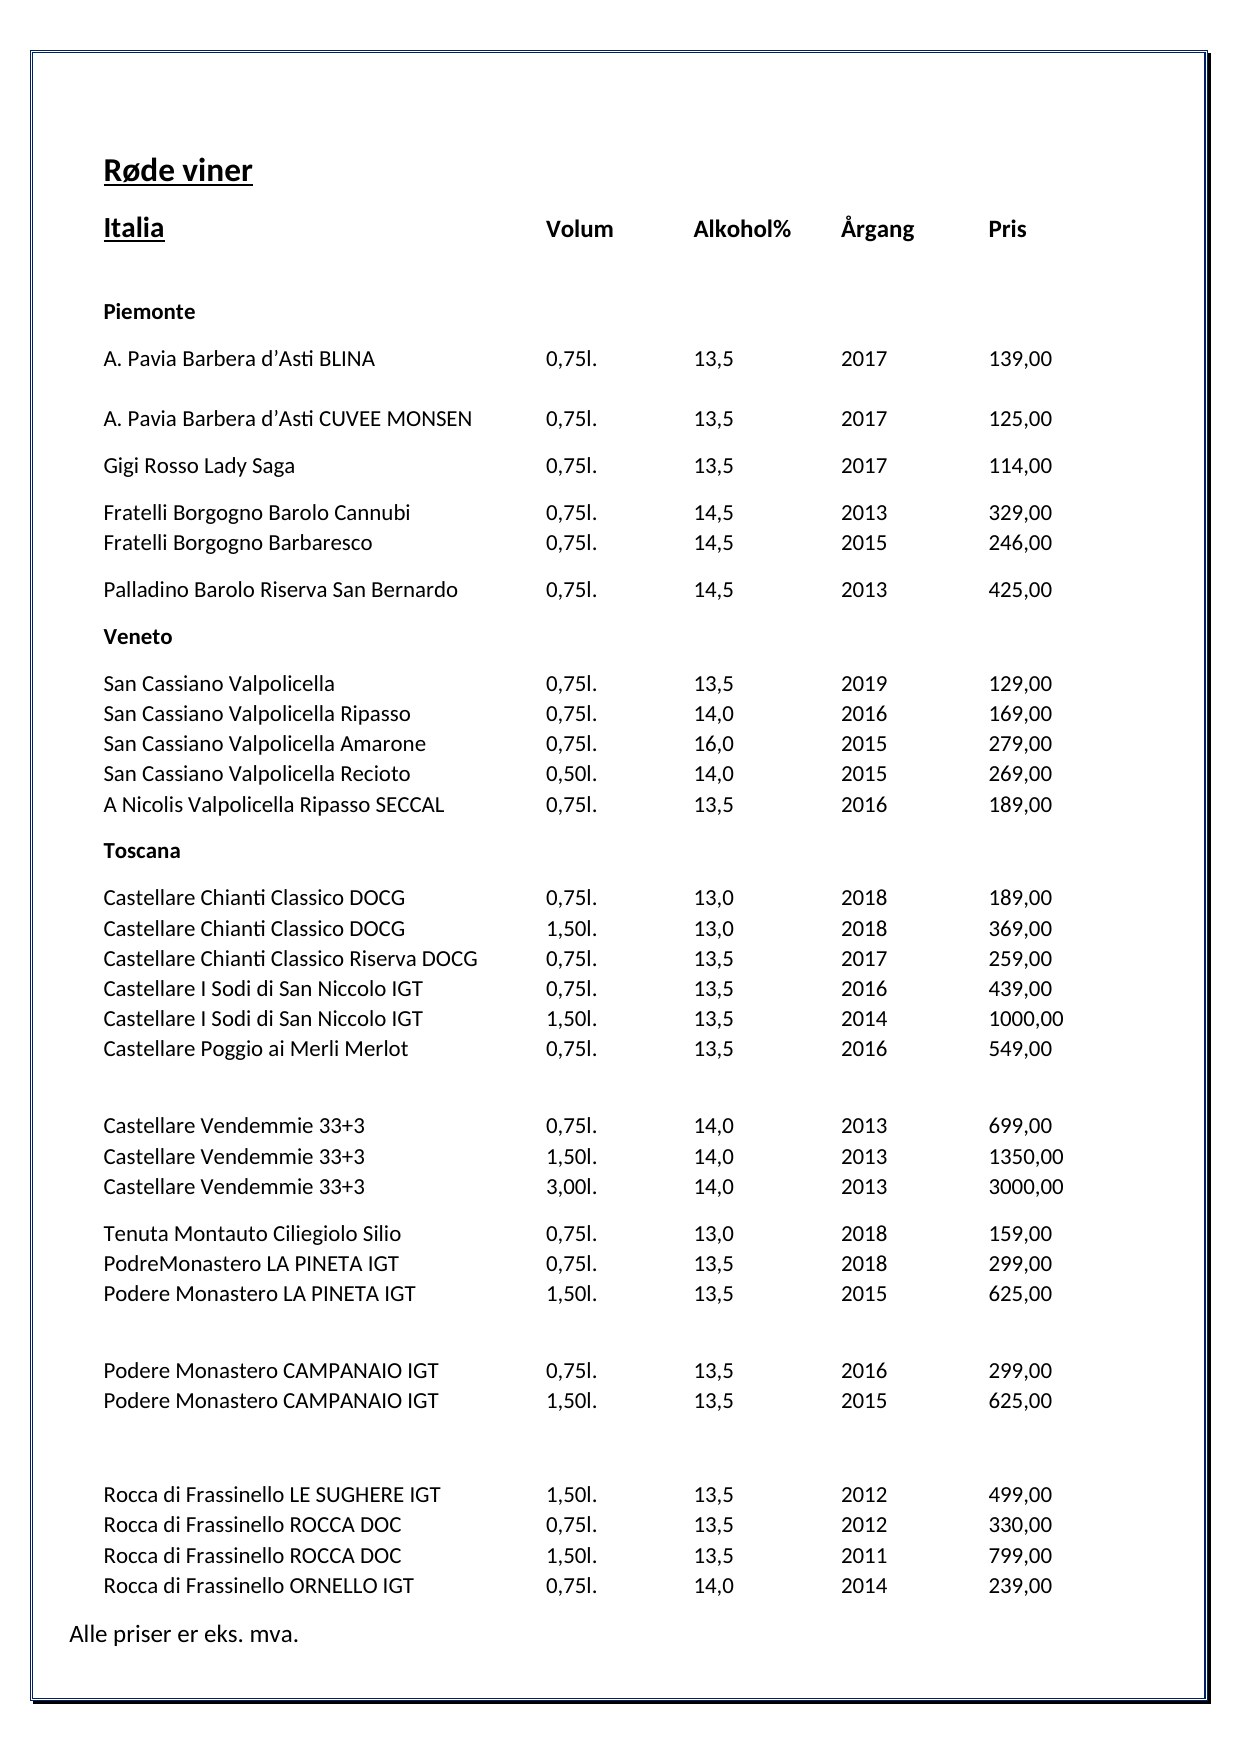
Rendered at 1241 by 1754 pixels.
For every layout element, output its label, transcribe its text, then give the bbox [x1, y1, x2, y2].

text Fratelli Borgogno Barolo Cannubi 0,75l. 14,5 2013 329,00 Fratelli Borgogno Barbaresco 0,75l. 14,5 2015 246,00 [103, 498, 1204, 556]
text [103, 1480, 1204, 1599]
text Gigi Rosso Lady Saga 0,75l. 13,5 2017 114,00 [103, 451, 1204, 479]
text Piemonte [33, 297, 1204, 325]
text Italia Volum Alkohol% Årgang Pris [33, 209, 1204, 278]
text Podere Monastero CAMPANAIO IGT 0,75l. 13,5 2016 299,00 Podere Monastero CAMPANAIO IGT 1,50l. 13,5 2015 625,00 [103, 1326, 1204, 1415]
text Castellare Vendemmie 33+3 0,75l. 14,0 2013 699,00 Castellare Vendemmie 33+3 1,50l. 14,0 2013 1350,00 Castellare Vendemmie 33+3 3,00l. 14,0 2013 3000,00 [103, 1081, 1204, 1200]
text Røde viner [33, 149, 1204, 189]
text Castellare Chianti Classico DOCG 0,75l. 13,0 2018 189,00 Castellare Chianti Classico DOCG 1,50l. 13,0 2018 369,00 Castellare Chianti Classico Riserva DOCG 0,75l. 13,5 2017 259,00 Castellare I Sodi di San Niccolo IGT 0,75l. 13,5 2016 439,00 Castellare I Sodi di San Niccolo IGT 1,50l. 13,5 2014 1000,00 Castellare Poggio ai Merli Merlot 0,75l. 13,5 2016 549,00 [103, 883, 1204, 1063]
text San Cassiano Valpolicella 0,75l. 13,5 2019 129,00 San Cassiano Valpolicella Ripasso 0,75l. 14,0 2016 169,00 San Cassiano Valpolicella Amarone 0,75l. 16,0 2015 279,00 San Cassiano Valpolicella Recioto 0,50l. 14,0 2015 269,00 A Nicolis Valpolicella Ripasso SECCAL 0,75l. 13,5 2016 189,00 [103, 669, 1204, 818]
text Tenuta Montauto Ciliegiolo Silio 0,75l. 13,0 2018 159,00 PodreMonastero LA PINETA IGT 0,75l. 13,5 2018 299,00 Podere Monastero LA PINETA IGT 1,50l. 13,5 2015 625,00 [103, 1219, 1204, 1307]
text Toscana [103, 837, 1204, 865]
text Palladino Barolo Riserva San Bernardo 0,75l. 14,5 2013 425,00 [103, 575, 1204, 603]
text Veneto [103, 622, 1204, 650]
text A. Pavia Barbera d’Asti BLINA 0,75l. 13,5 2017 139,00 A. Pavia Barbera d’Asti CUVEE MONSEN 0,75l. 13,5 2017 125,00 [103, 344, 1204, 432]
